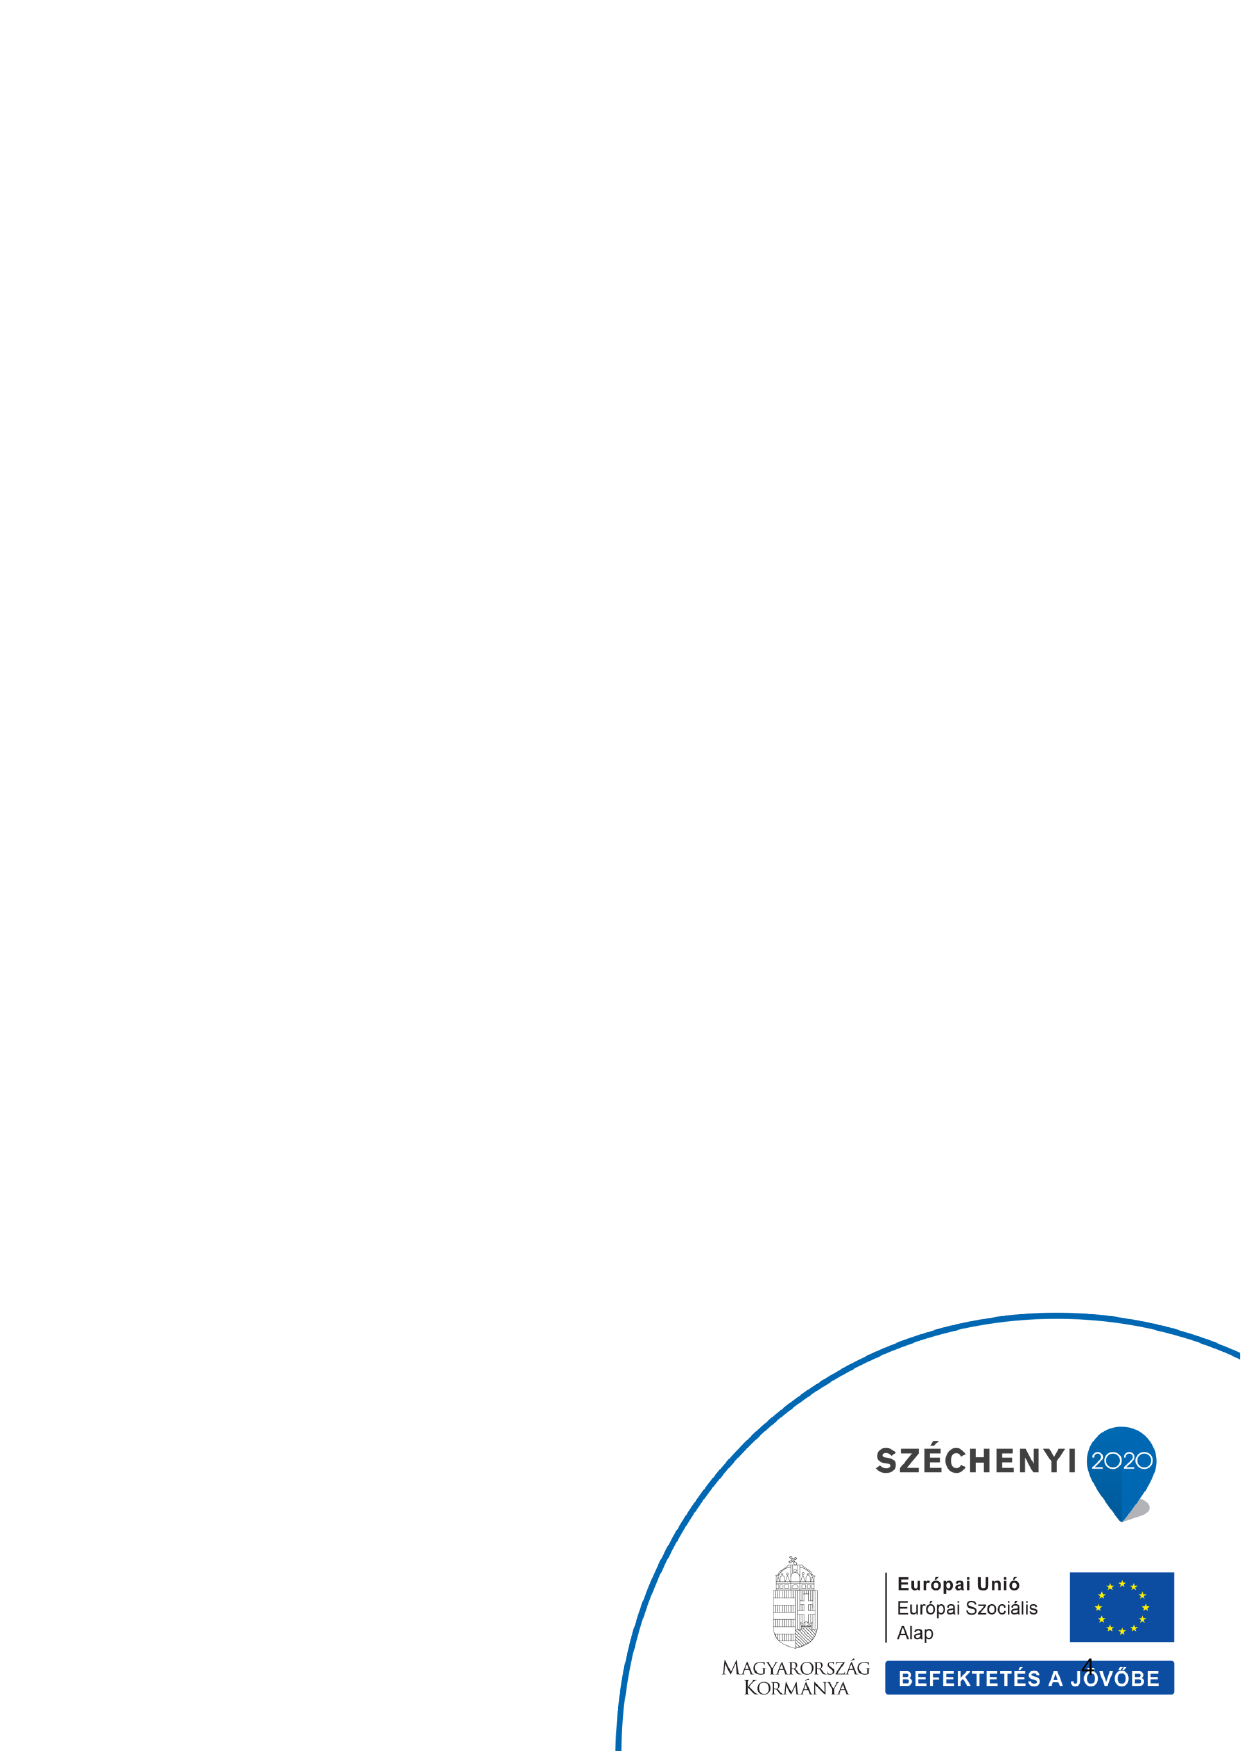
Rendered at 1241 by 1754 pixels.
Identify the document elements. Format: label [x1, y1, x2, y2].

picture [556, 1277, 1241, 1751]
